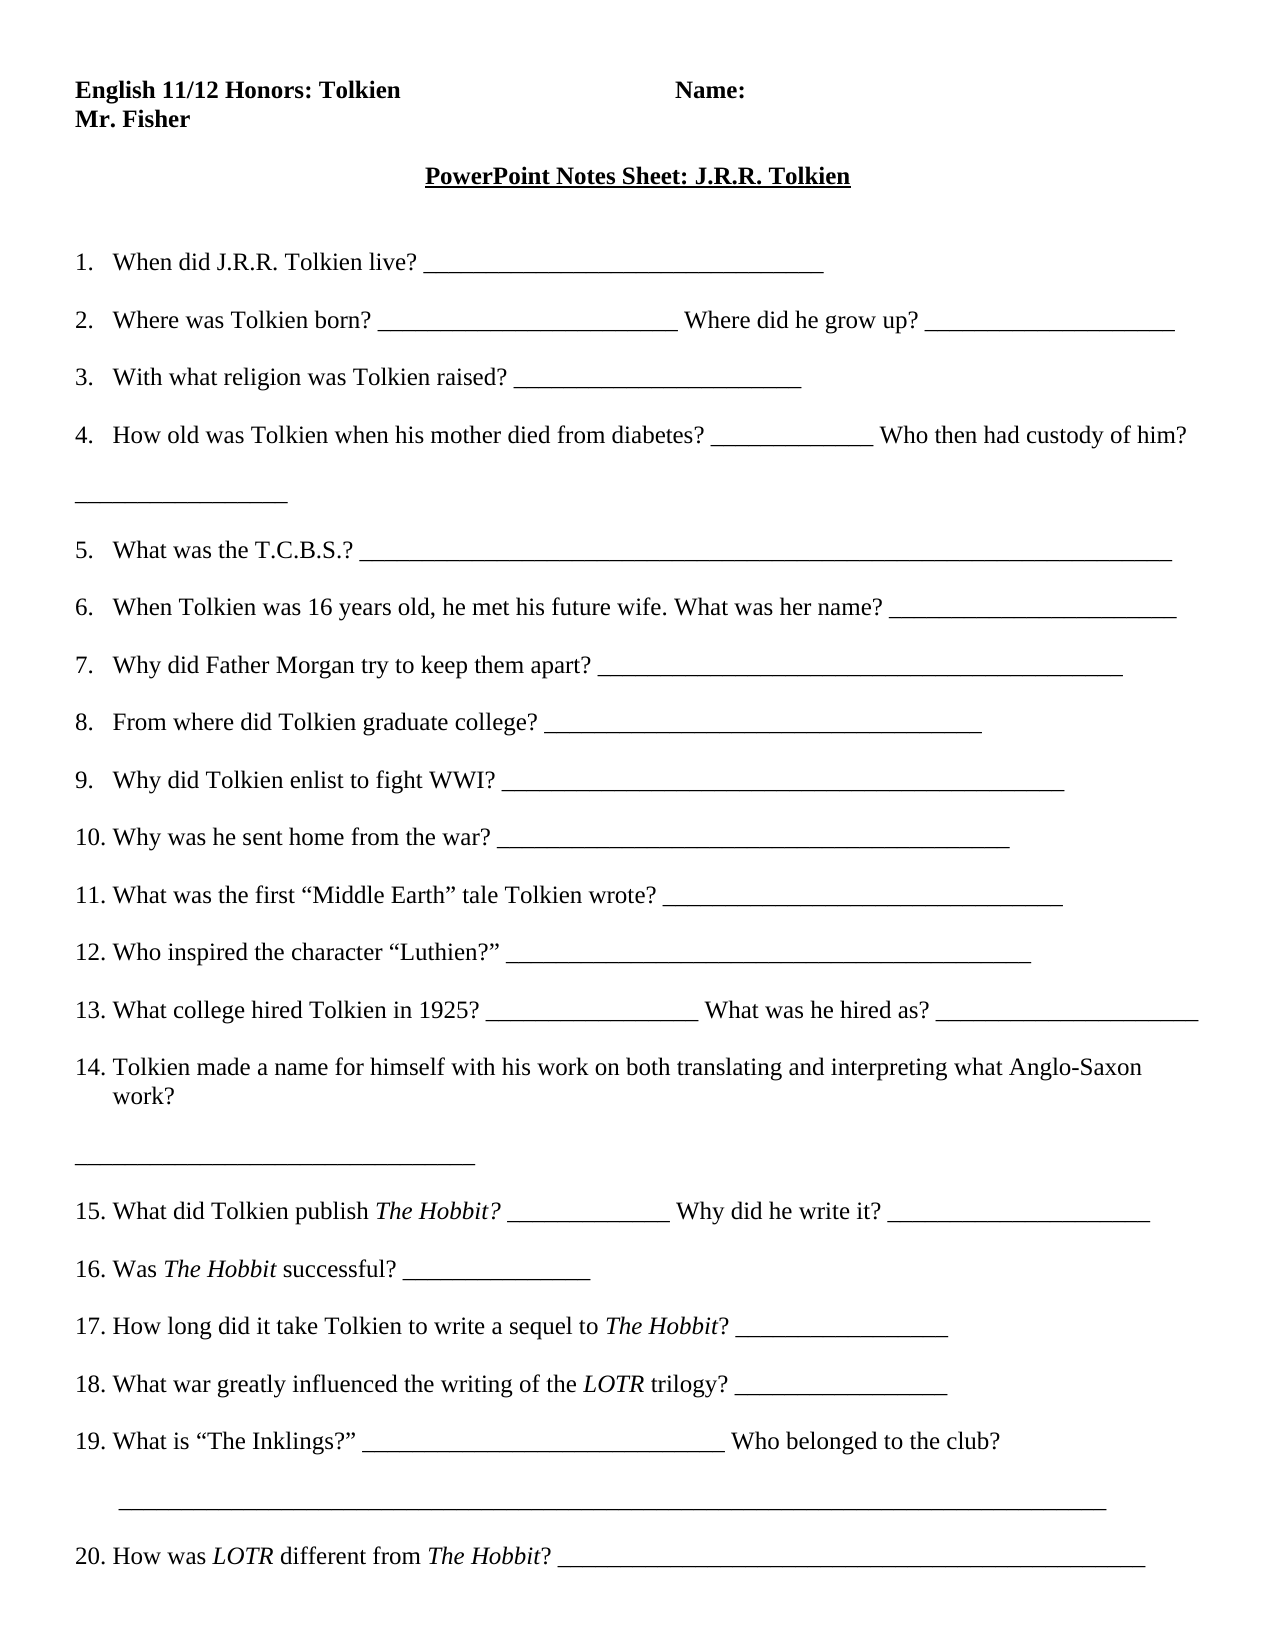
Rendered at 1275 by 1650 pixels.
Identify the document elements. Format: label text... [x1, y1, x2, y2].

list Was The Hobbit successful? _______________ [75, 1254, 1200, 1282]
list When did J.R.R. Tolkien live? ________________________________ [75, 247, 1200, 276]
list From where did Tolkien graduate college? ___________________________________ [75, 707, 1200, 736]
list How long did it take Tolkien to write a sequel to The Hobbit? _________________ [75, 1311, 1200, 1340]
text ________________________________ [75, 1139, 1200, 1167]
text English 11/12 Honors: Tolkien Name: [75, 75, 1200, 104]
list Tolkien made a name for himself with his work on both translating and interpreting what Anglo-Saxon work? [75, 1052, 1200, 1110]
list How old was Tolkien when his mother died from diabetes? _____________ Who then had custody of him? [75, 420, 1200, 449]
list What college hired Tolkien in 1925? _________________ What was he hired as? _____________________ [75, 995, 1200, 1024]
list Who inspired the character “Luthien?” __________________________________________ [75, 937, 1200, 966]
list When Tolkien was 16 years old, he met his future wife. What was her name? _______________________ [75, 592, 1200, 621]
list Why was he sent home from the war? _________________________________________ [75, 822, 1200, 851]
list What was the first “Middle Earth” tale Tolkien wrote? ________________________________ [75, 880, 1200, 909]
list With what religion was Tolkien raised? _______________________ [75, 362, 1200, 391]
text PowerPoint Notes Sheet: J.R.R. Tolkien [75, 161, 1200, 190]
list _______________________________________________________________________________ [112, 1484, 1200, 1512]
list Why did Father Morgan try to keep them apart? __________________________________________ [75, 650, 1200, 679]
text Mr. Fisher [75, 104, 1200, 132]
list How was LOTR different from The Hobbit? _______________________________________________ [75, 1541, 1200, 1570]
list Where was Tolkien born? ________________________ Where did he grow up? ____________________ [75, 305, 1200, 334]
list What is “The Inklings?” _____________________________ Who belonged to the club? [75, 1426, 1200, 1455]
text _________________ [75, 477, 1200, 506]
list Why did Tolkien enlist to fight WWI? _____________________________________________ [75, 765, 1200, 794]
list What did Tolkien publish The Hobbit? _____________ Why did he write it? _____________________ [75, 1196, 1200, 1225]
list What was the T.C.B.S.? _________________________________________________________________ [75, 535, 1200, 564]
list What war greatly influenced the writing of the LOTR trilogy? _________________ [75, 1369, 1200, 1397]
